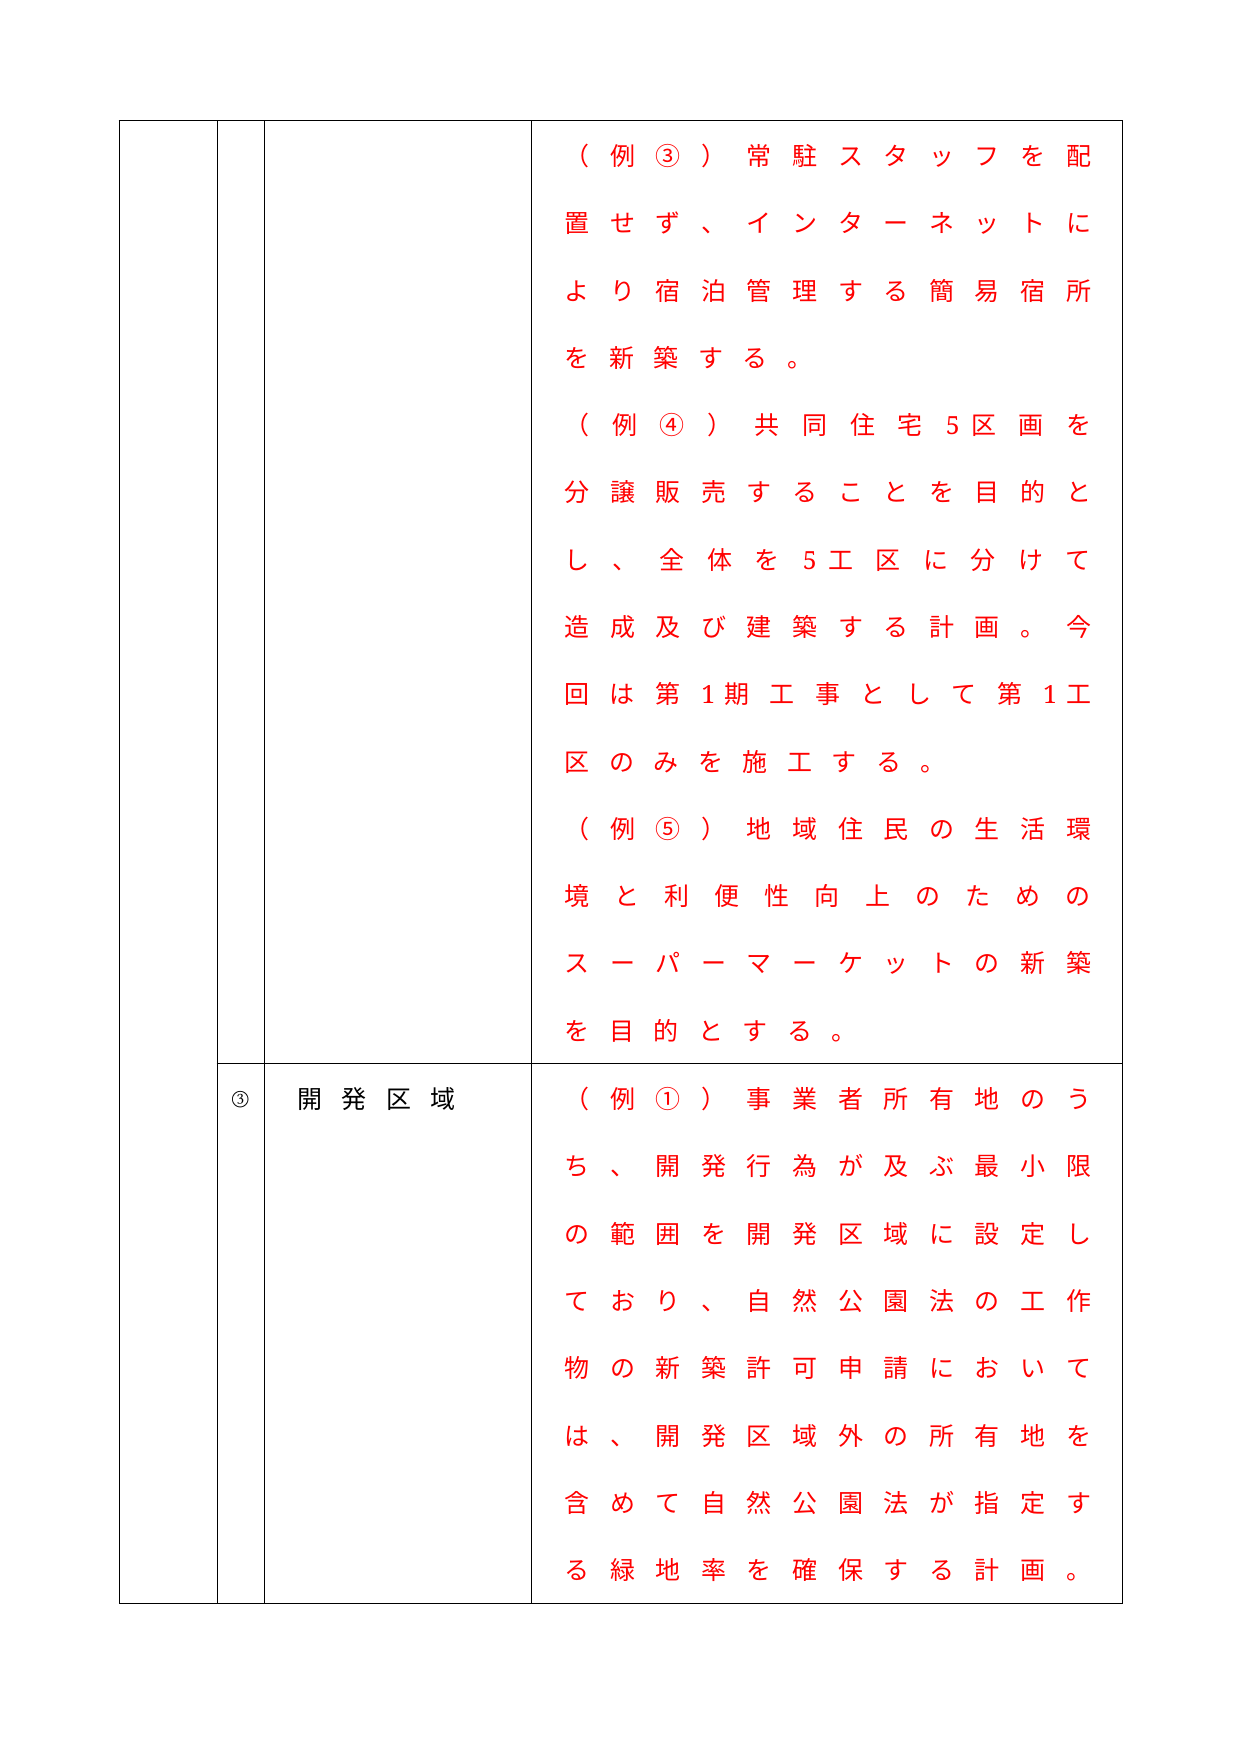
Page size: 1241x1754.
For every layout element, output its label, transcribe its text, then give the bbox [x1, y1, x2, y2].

table_cell ② [218, 121, 264, 1063]
table_cell 開発区域 [265, 1064, 531, 1602]
table_cell 目的 [265, 121, 531, 1063]
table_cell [532, 121, 1122, 1063]
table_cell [532, 1064, 1122, 1602]
table_cell ③ [218, 1064, 264, 1602]
